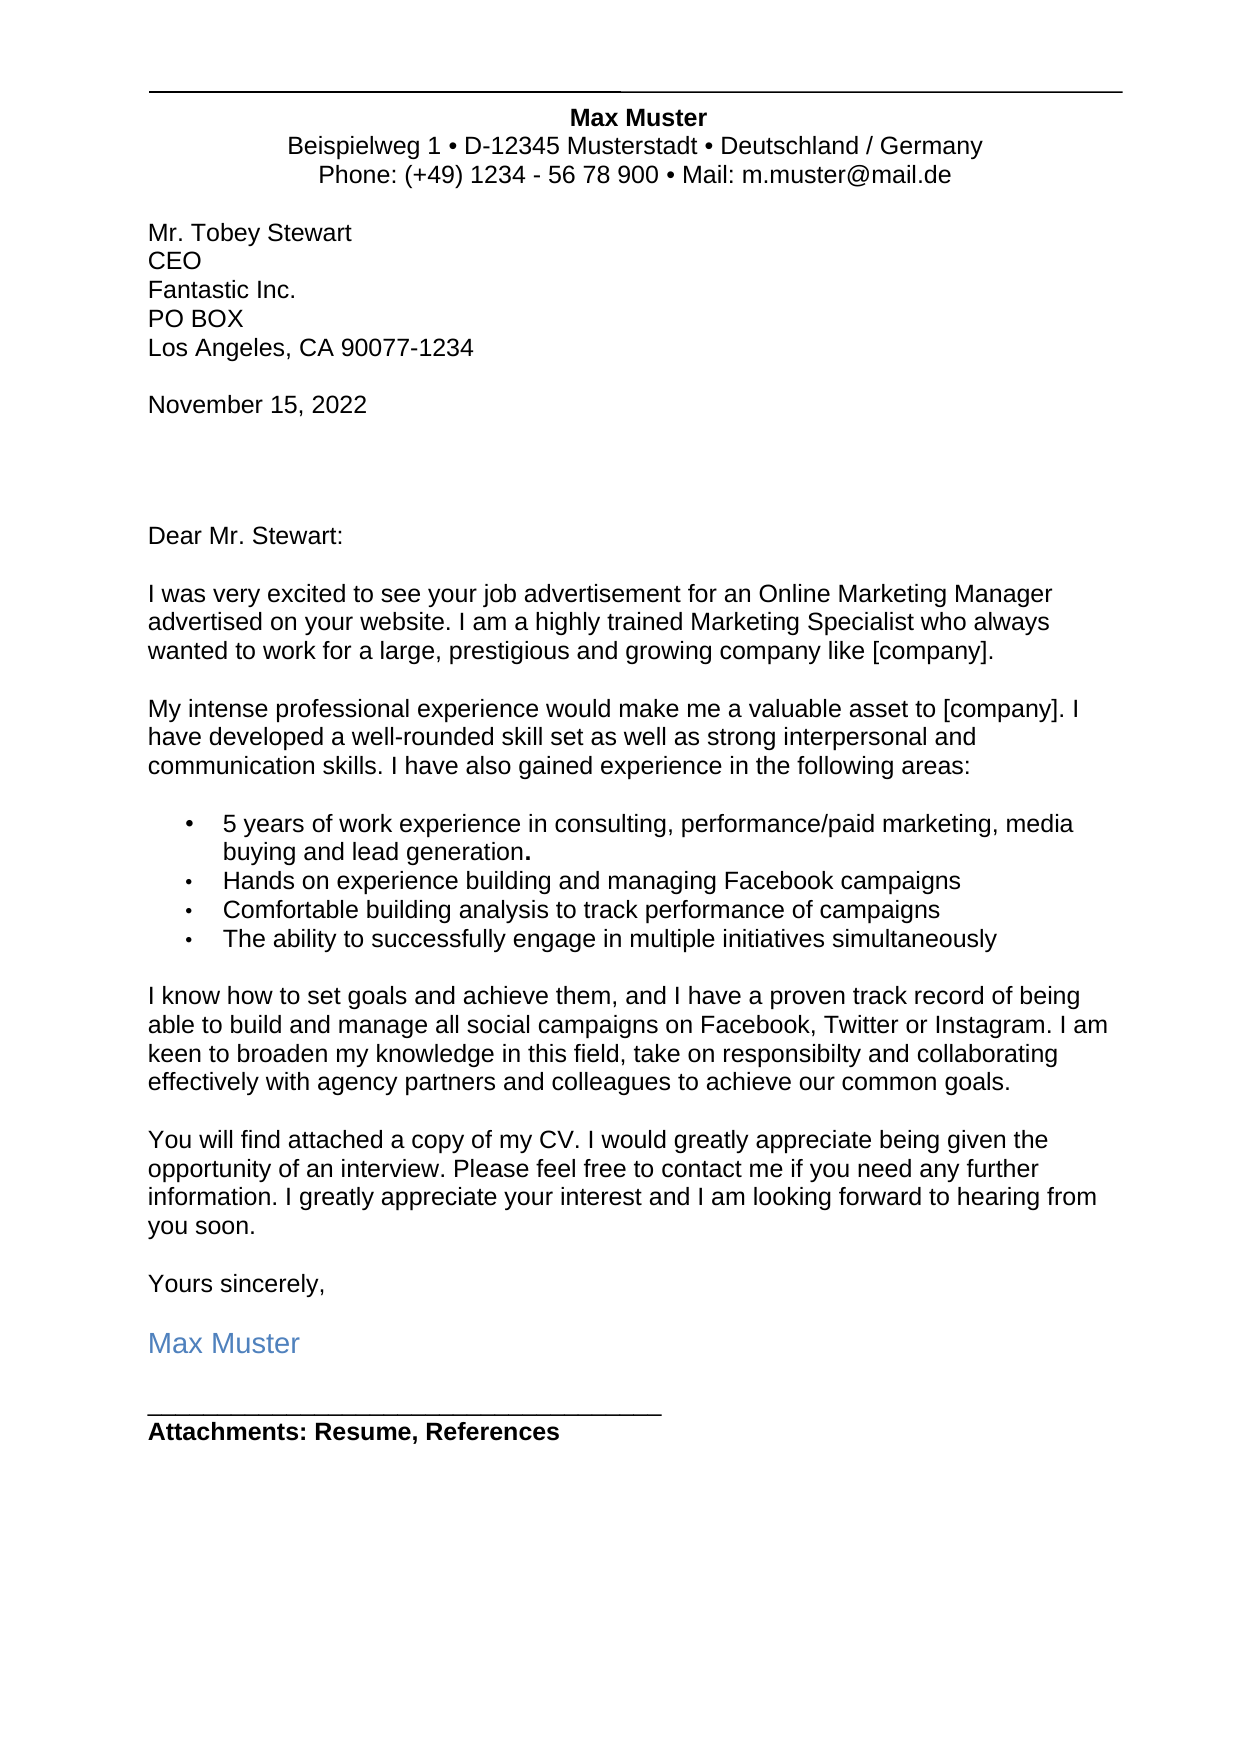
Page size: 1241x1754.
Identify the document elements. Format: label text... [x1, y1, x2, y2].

text Dear Mr. Stewart: [148, 521, 1122, 550]
text Attachments: Resume, References [148, 1417, 1122, 1446]
text Yours sincerely, [148, 1269, 1122, 1326]
list 5 years of work experience in consulting, performance/paid marketing, media buying and lead generation. [185, 808, 1122, 866]
text I know how to set goals and achieve them, and I have a proven track record of being able to build and manage all social campaigns on Facebook, Twitter or Instagram. I am keen to broaden my knowledge in this field, take on responsibilty and collaborating effectively with agency partners and colleagues to achieve our common goals. [148, 981, 1122, 1096]
text Max Muster [148, 1326, 1122, 1360]
text You will find attached a copy of my CV. I would greatly appreciate being given the opportunity of an interview. Please feel free to contact me if you need any further information. I greatly appreciate your interest and I am looking forward to hearing from you soon. [148, 1125, 1122, 1240]
list Hands on experience building and managing Facebook campaigns [185, 866, 1122, 895]
text My intense professional experience would make me a valuable asset to [company]. I have developed a well-rounded skill set as well as strong interpersonal and communication skills. I have also gained experience in the following areas: [148, 693, 1122, 780]
text I was very excited to see your job advertisement for an Online Marketing Manager advertised on your website. I am a highly trained Marketing Specialist who always wanted to work for a large, prestigious and growing company like [company]. [148, 578, 1122, 665]
text _____________________________________ [148, 1388, 1122, 1417]
list The ability to successfully engage in multiple initiatives simultaneously [185, 924, 1122, 952]
text Fantastic Inc. [148, 275, 1122, 304]
list Comfortable building analysis to track performance of campaigns [185, 895, 1122, 924]
text November 15, 2022 [148, 390, 1122, 419]
text PO BOX [148, 304, 1122, 333]
text CEO [148, 246, 1122, 275]
text Mr. Tobey Stewart [148, 218, 1122, 246]
text Los Angeles, CA 90077-1234 [148, 333, 1122, 361]
